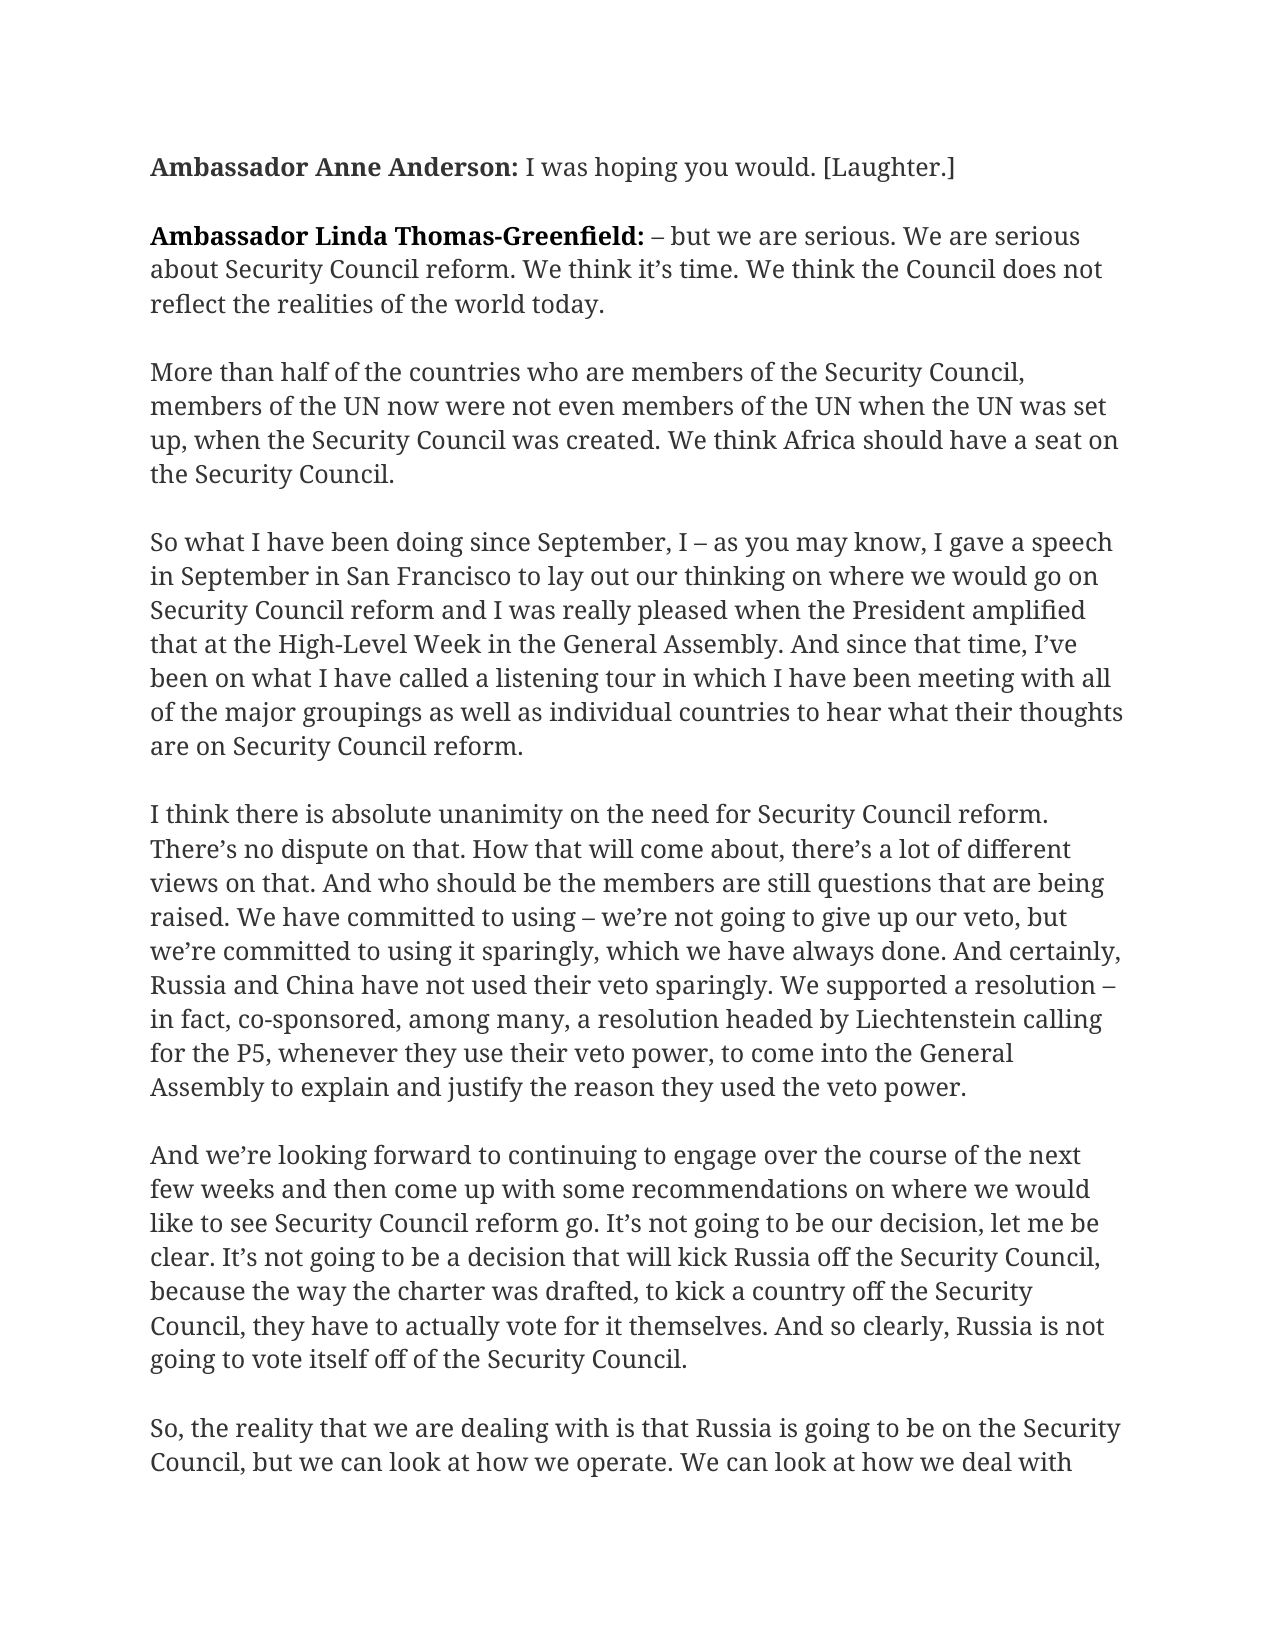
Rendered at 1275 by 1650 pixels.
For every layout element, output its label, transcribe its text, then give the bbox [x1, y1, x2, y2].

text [150, 1410, 1125, 1478]
text And we’re looking forward to continuing to engage over the course of the next few weeks and then come up with some recommendations on where we would like to see Security Council reform go. It’s not going to be our decision, let me be clear. It’s not going to be a decision that will kick Russia off the Security Council, because the way the charter was drafted, to kick a country off the Security Council, they have to actually vote for it themselves. And so clearly, Russia is not going to vote itself off of the Security Council. [150, 1138, 1125, 1376]
text Ambassador Linda Thomas-Greenfield: – but we are serious. We are serious about Security Council reform. We think it’s time. We think the Council does not reflect the realities of the world today. [150, 218, 1125, 320]
text I think there is absolute unanimity on the need for Security Council reform. There’s no dispute on that. How that will come about, there’s a lot of different views on that. And who should be the members are still questions that are being raised. We have committed to using – we’re not going to give up our veto, but we’re committed to using it sparingly, which we have always done. And certainly, Russia and China have not used their veto sparingly. We supported a resolution – in fact, co-sponsored, among many, a resolution headed by Liechtenstein calling for the P5, whenever they use their veto power, to come into the General Assembly to explain and justify the reason they used the veto power. [150, 797, 1125, 1104]
text So what I have been doing since September, I – as you may know, I gave a speech in September in San Francisco to lay out our thinking on where we would go on Security Council reform and I was really pleased when the President amplified that at the High-Level Week in the General Assembly. And since that time, I’ve been on what I have called a listening tour in which I have been meeting with all of the major groupings as well as individual countries to hear what their thoughts are on Security Council reform. [150, 525, 1125, 763]
text More than half of the countries who are members of the Security Council, members of the UN now were not even members of the UN when the UN was set up, when the Security Council was created. We think Africa should have a seat on the Security Council. [150, 354, 1125, 491]
text Ambassador Anne Anderson: I was hoping you would. [Laughter.] [150, 150, 1125, 184]
